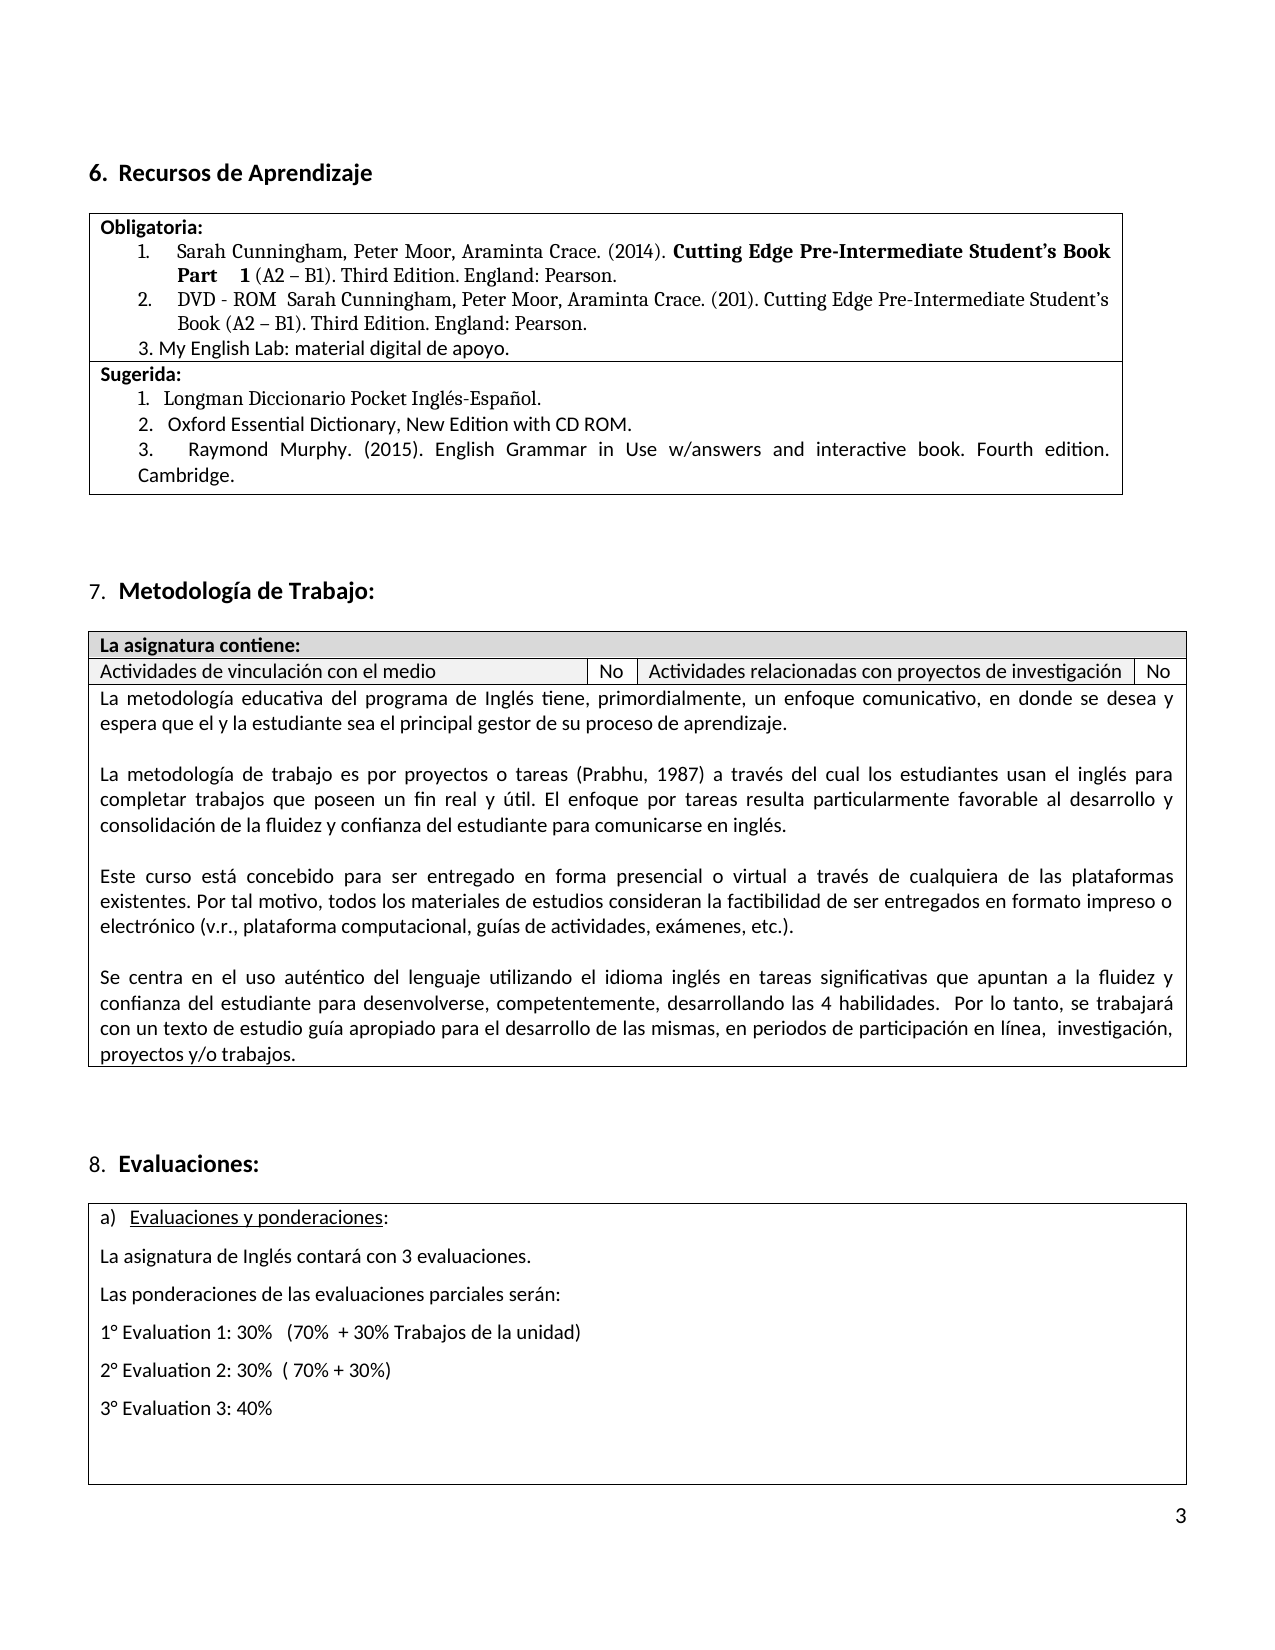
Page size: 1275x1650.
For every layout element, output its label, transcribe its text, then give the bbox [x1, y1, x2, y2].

table_cell Sugerida: 1. Longman Diccionario Pocket Inglés-Español. 2. Oxford Essential Dictionary, New Edition with CD ROM. 3. Raymond Murphy. (2015). English Grammar in Use w/answers and interactive book. Fourth edition. Cambridge. [90, 362, 1122, 494]
table_cell No [588, 659, 637, 684]
table_header La asignatura contiene: [89, 632, 1186, 657]
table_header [89, 1204, 1186, 1484]
table_cell No [1135, 659, 1186, 684]
table_cell La metodología educativa del programa de Inglés tiene, primordialmente, un enfoque comunicativo, en donde se desea y espera que el y la estudiante sea el principal gestor de su proceso de aprendizaje. La metodología de trabajo es por proyectos o tareas (Prabhu, 1987) a través del cual los estudiantes usan el inglés para completar trabajos que poseen un fin real y útil. El enfoque por tareas resulta particularmente favorable al desarrollo y consolidación de la fluidez y confianza del estudiante para comunicarse en inglés. Este curso está concebido para ser entregado en forma presencial o virtual a través de cualquiera de las plataformas existentes. Por tal motivo, todos los materiales de estudios consideran la factibilidad de ser entregados en formato impreso o electrónico (v.r., plataforma computacional, guías de actividades, exámenes, etc.). Se centra en el uso auténtico del lenguaje utilizando el idioma inglés en tareas significativas que apuntan a la fluidez y confianza del estudiante para desenvolverse, competentemente, desarrollando las 4 habilidades. Por lo tanto, se trabajará con un texto de estudio guía apropiado para el desarrollo de las mismas, en periodos de participación en línea, investigación, proyectos y/o trabajos. [89, 685, 1186, 1066]
table_cell Actividades de vinculación con el medio [89, 659, 587, 684]
list Recursos de Aprendizaje [89, 157, 1186, 188]
table_header Obligatoria: Sarah Cunningham, Peter Moor, Araminta Crace. (2014). Cutting Edge Pre-Intermediate Student’s Book Part 1 (A2 – B1). Third Edition. England: Pearson. DVD - ROM Sarah Cunningham, Peter Moor, Araminta Crace. (201). Cutting Edge Pre-Intermediate Student’s Book (A2 – B1). Third Edition. England: Pearson. 3. My English Lab: material digital de apoyo. [90, 214, 1122, 361]
table_cell Actividades relacionadas con proyectos de investigación [638, 659, 1134, 684]
list Metodología de Trabajo: [89, 576, 1186, 606]
list Evaluaciones: [89, 1148, 1186, 1178]
